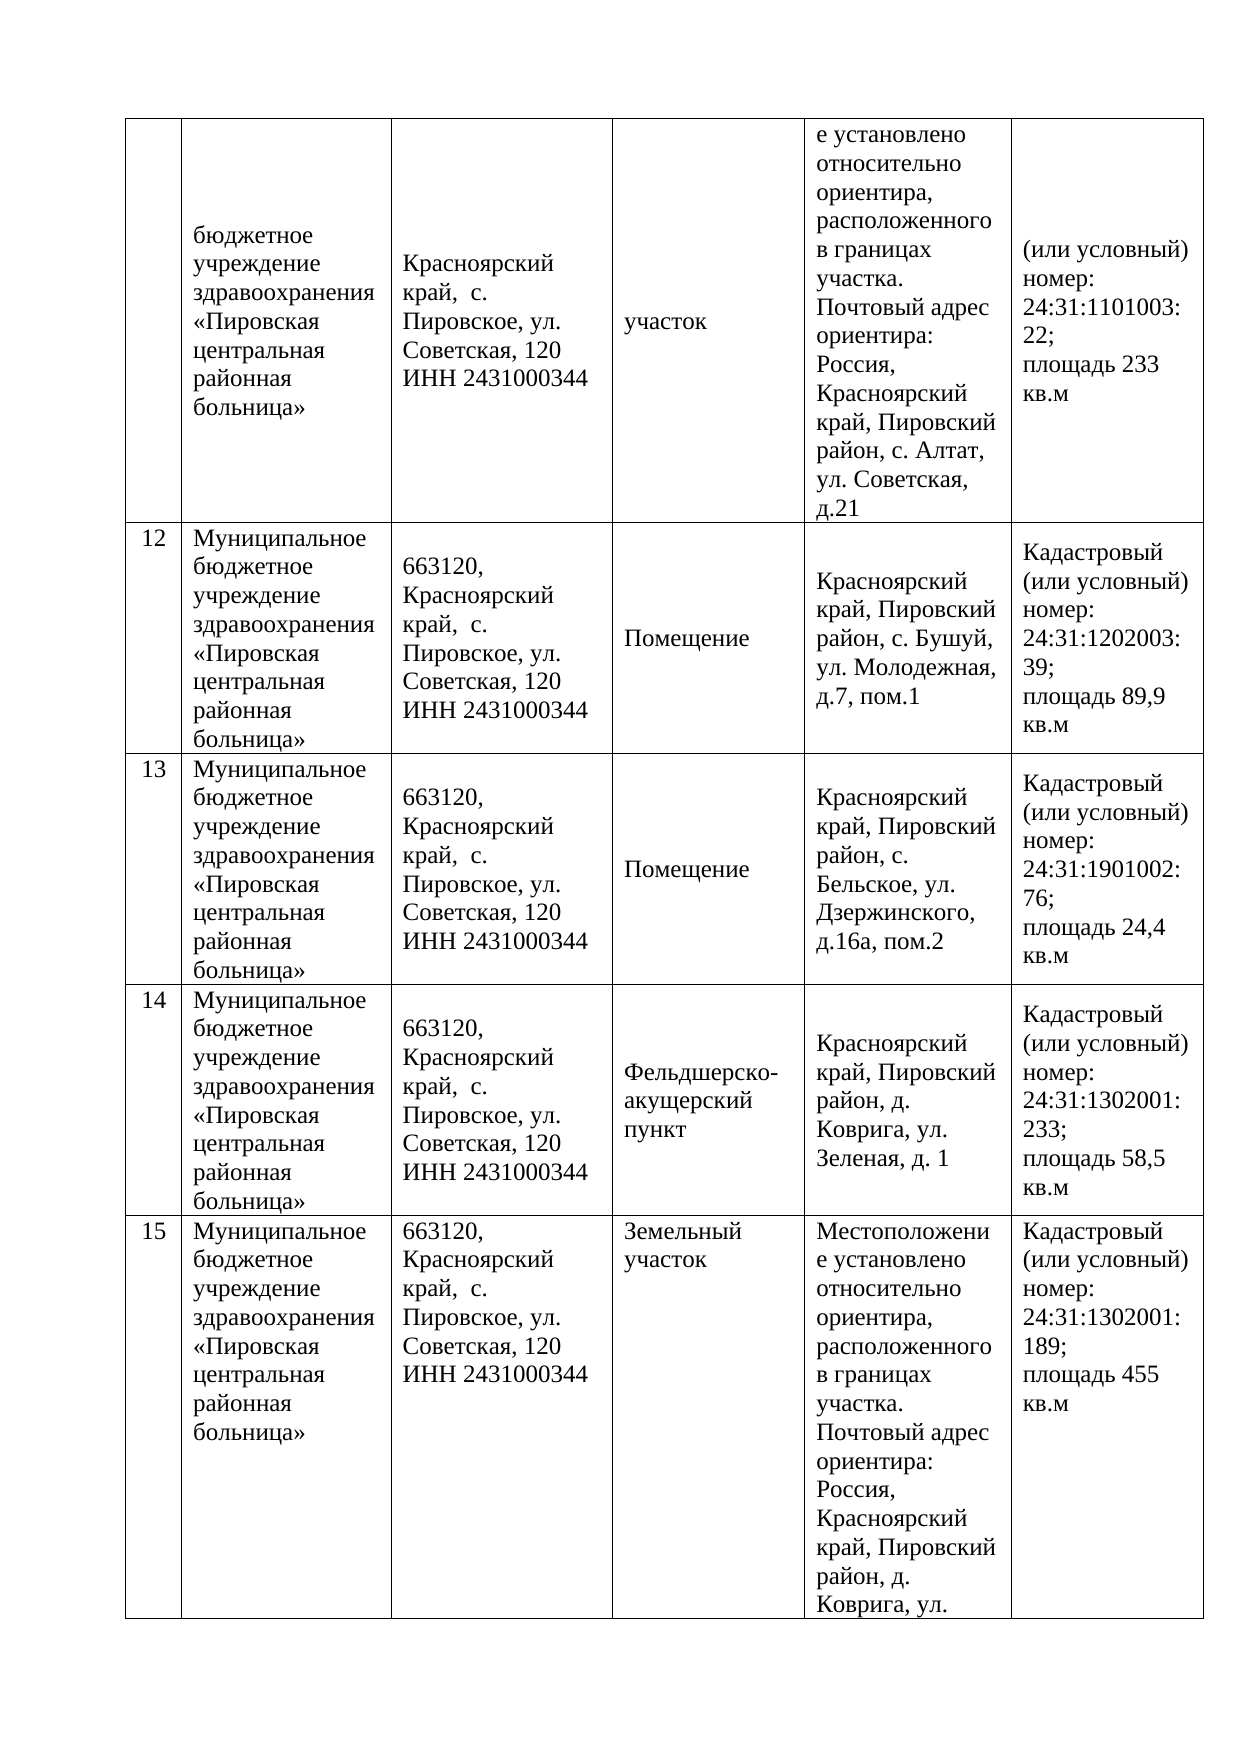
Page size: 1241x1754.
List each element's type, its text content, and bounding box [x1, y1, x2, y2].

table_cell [392, 1216, 612, 1618]
table_cell Кадастровый (или условный) номер: 24:31:1901002:76; площадь 24,4 кв.м [1012, 754, 1203, 984]
table_cell Красноярский край, Пировский район, д. Коврига, ул. Зеленая, д. 1 [805, 985, 1011, 1215]
table_cell Муниципальное бюджетное учреждение здравоохранения «Пировская центральная районная больница» [182, 523, 391, 753]
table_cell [1012, 119, 1203, 522]
table_cell Кадастровый (или условный) номер: 24:31:1302001:233; площадь 58,5 кв.м [1012, 985, 1203, 1215]
table_cell Красноярский край, Пировский район, с. Бушуй, ул. Молодежная, д.7, пом.1 [805, 523, 1011, 753]
table_cell Земельный участок [613, 1216, 804, 1618]
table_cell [1012, 1216, 1203, 1618]
table_cell 15 [126, 1216, 181, 1618]
table_cell 12 [126, 523, 181, 753]
table_cell Помещение [613, 754, 804, 984]
table_cell 663120, Красноярский край, с. Пировское, ул. Советская, 120 ИНН 2431000344 [392, 985, 612, 1215]
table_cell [805, 1216, 1011, 1618]
table_cell Фельдшерско-акущерский пункт [613, 985, 804, 1215]
table_cell 13 [126, 754, 181, 984]
table_cell Помещение [613, 523, 804, 753]
table_cell Муниципальное бюджетное учреждение здравоохранения «Пировская центральная районная больница» [182, 754, 391, 984]
table_cell 11 [126, 119, 181, 522]
table_cell Красноярский край, Пировский район, с. Бельское, ул. Дзержинского, д.16а, пом.2 [805, 754, 1011, 984]
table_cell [805, 119, 1011, 522]
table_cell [182, 1216, 391, 1618]
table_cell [392, 119, 612, 522]
table_cell 663120, Красноярский край, с. Пировское, ул. Советская, 120 ИНН 2431000344 [392, 523, 612, 753]
table_cell 663120, Красноярский край, с. Пировское, ул. Советская, 120 ИНН 2431000344 [392, 754, 612, 984]
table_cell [182, 119, 391, 522]
table_cell 14 [126, 985, 181, 1215]
table_cell Земельный участок [613, 119, 804, 522]
table_cell Кадастровый (или условный) номер: 24:31:1202003:39; площадь 89,9 кв.м [1012, 523, 1203, 753]
table_cell Муниципальное бюджетное учреждение здравоохранения «Пировская центральная районная больница» [182, 985, 391, 1215]
